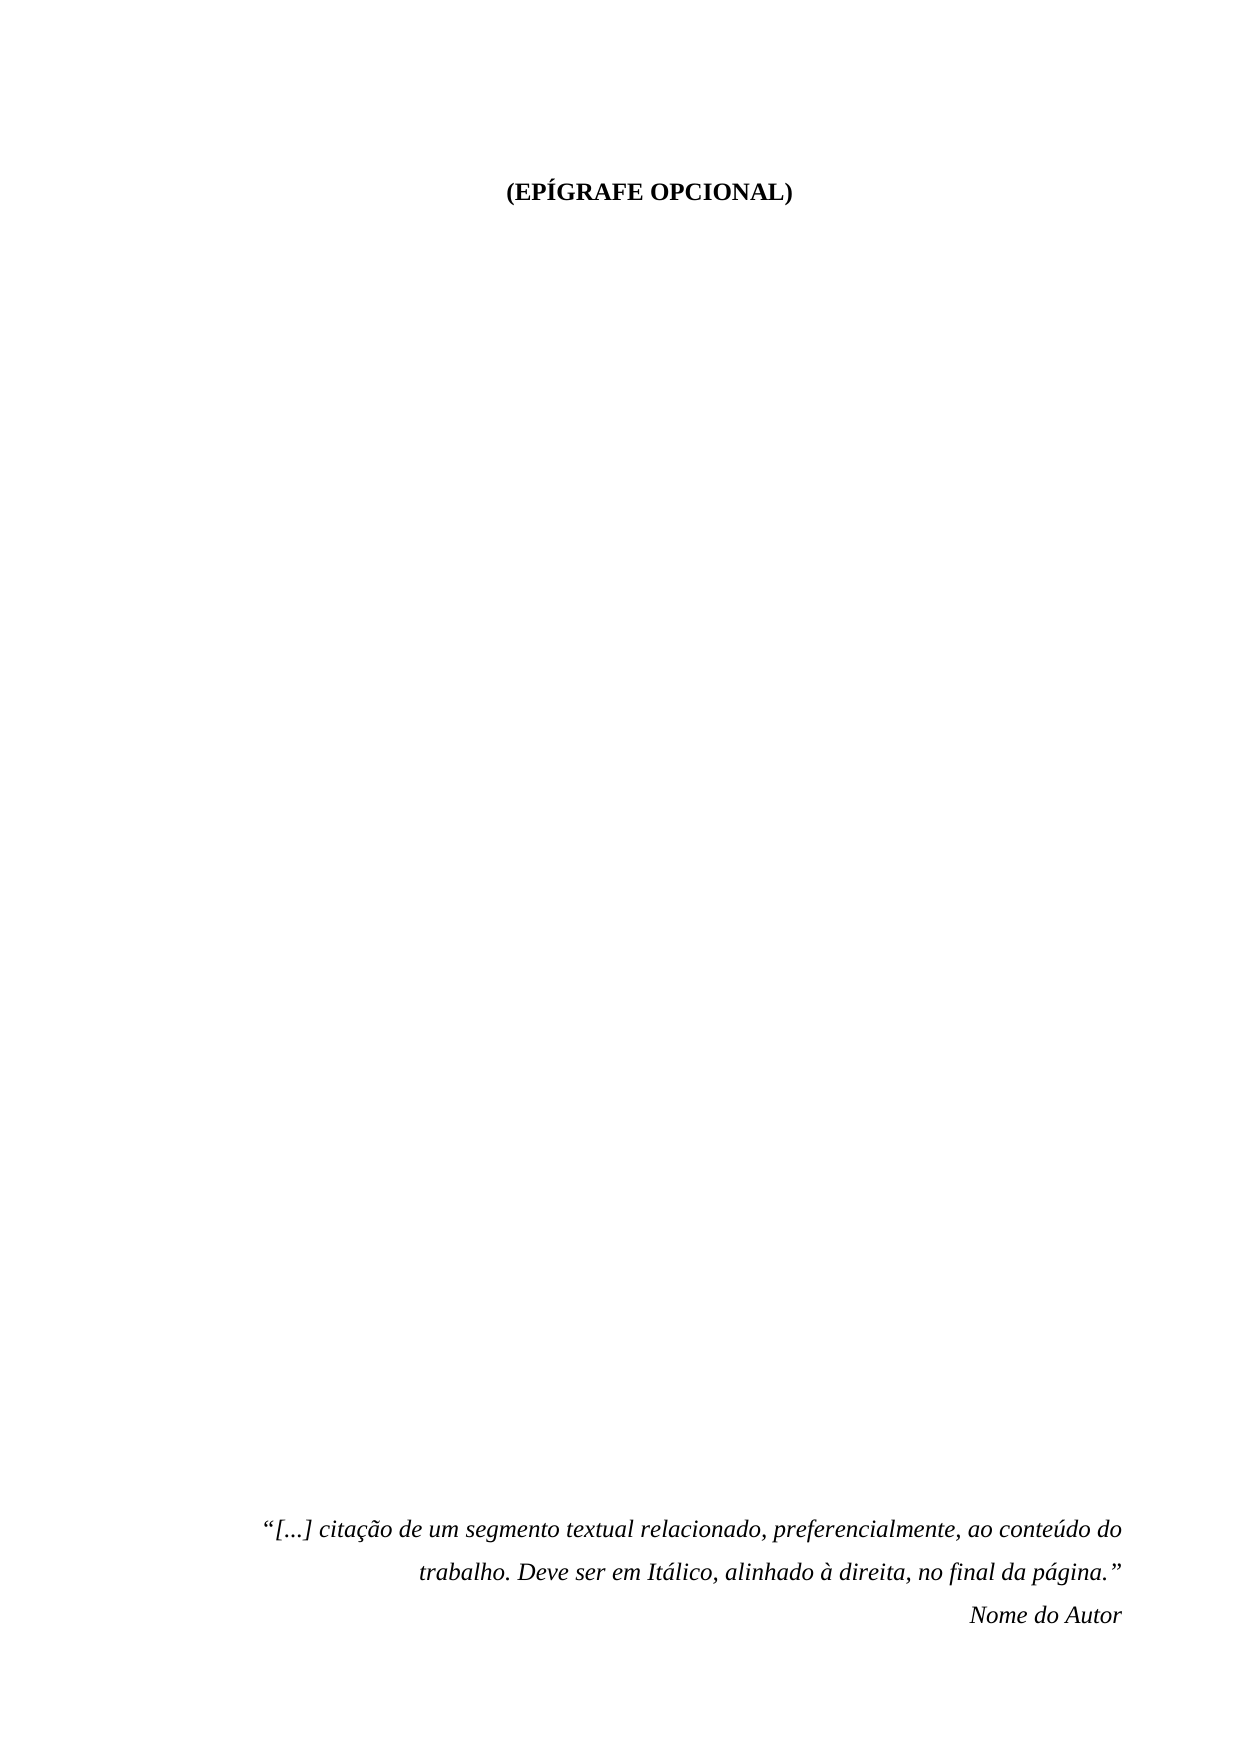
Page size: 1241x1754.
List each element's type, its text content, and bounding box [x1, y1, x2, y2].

text Nome do Autor [177, 1600, 1122, 1629]
text (EPÍGRAFE OPCIONAL) [177, 177, 1122, 206]
text “[...] citação de um segmento textual relacionado, preferencialmente, ao conteúdo do trabalho. Deve ser em Itálico, alinhado à direita, no final da página.” [177, 1514, 1122, 1586]
